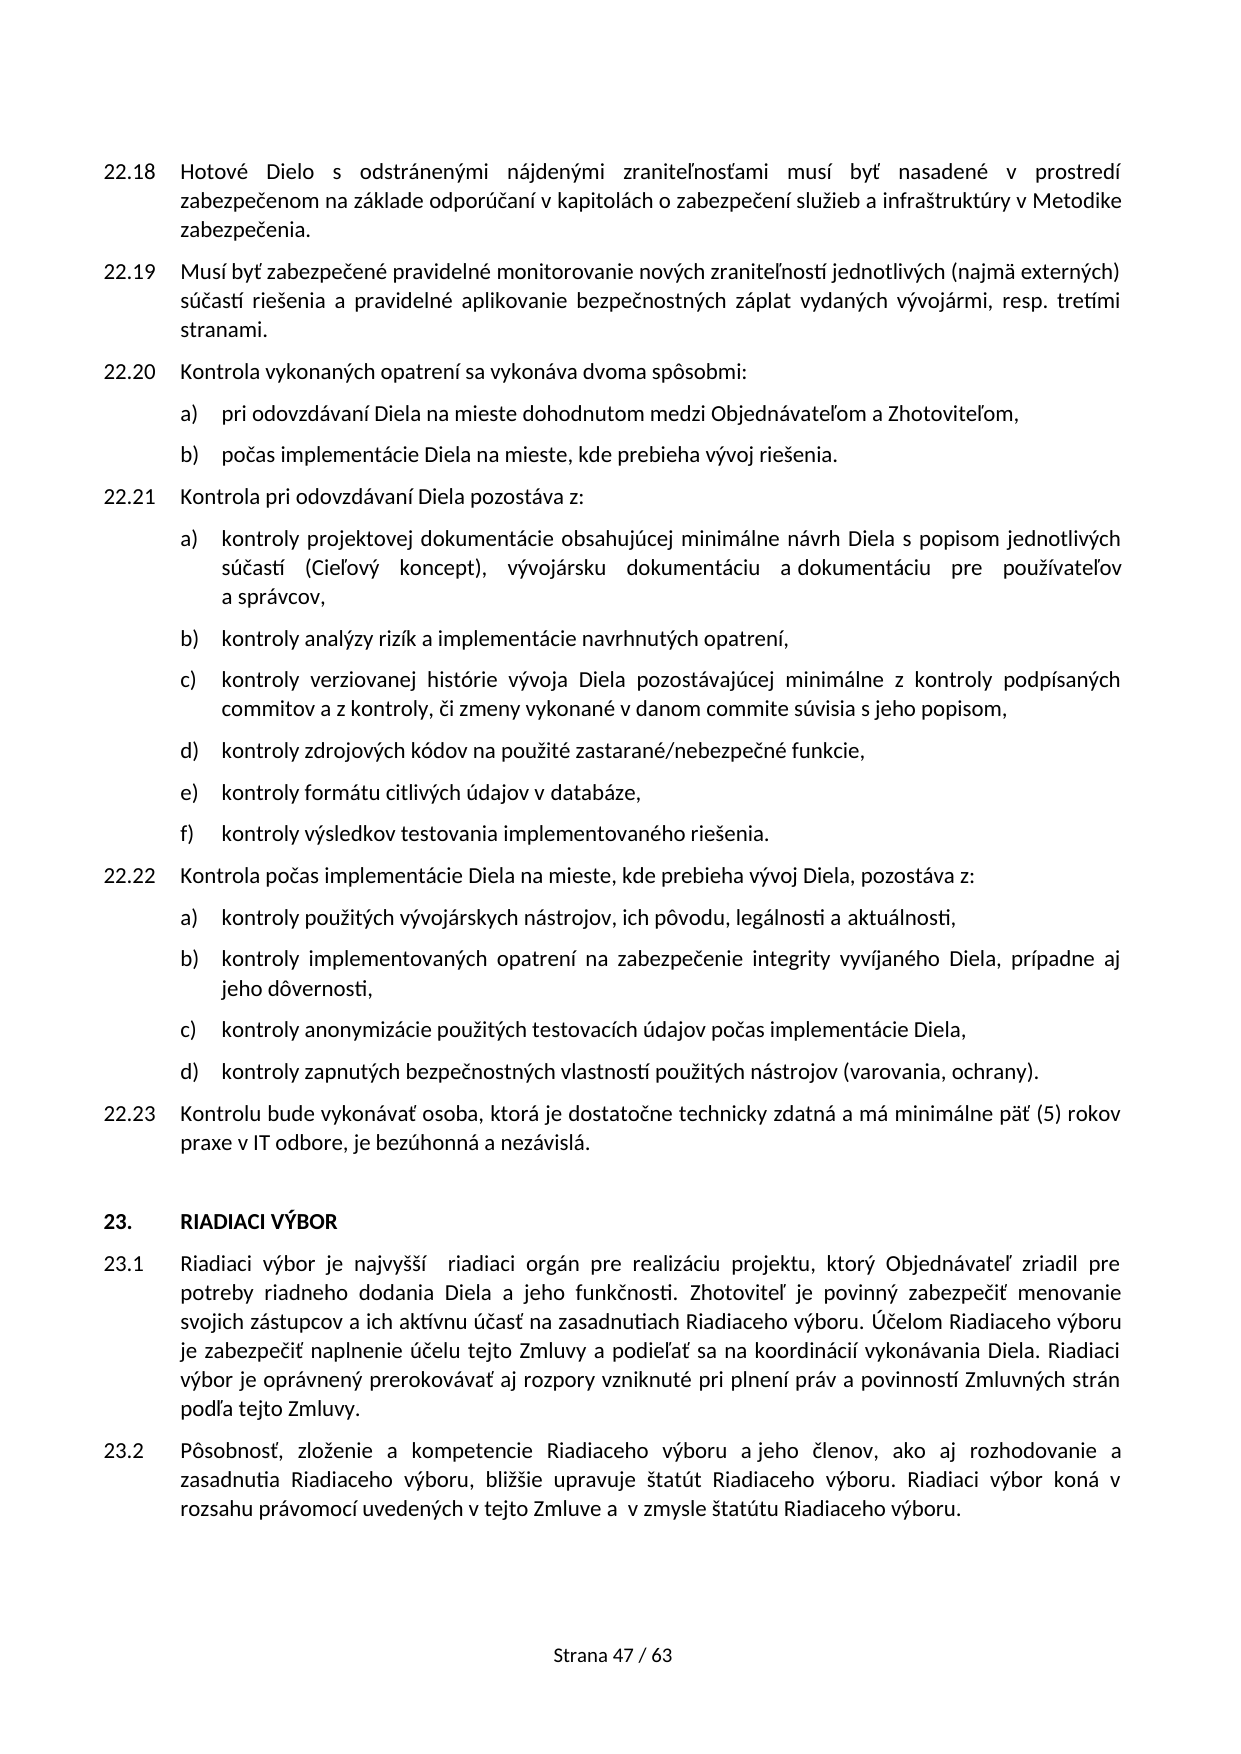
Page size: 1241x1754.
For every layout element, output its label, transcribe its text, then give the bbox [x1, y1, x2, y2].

list kontroly zapnutých bezpečnostných vlastností použitých nástrojov (varovania, ochrany). [180, 1056, 1122, 1085]
list kontroly projektovej dokumentácie obsahujúcej minimálne návrh Diela s popisom jednotlivých súčastí (Cieľový koncept), vývojársku dokumentáciu a dokumentáciu pre používateľov a správcov, [180, 523, 1122, 610]
text Pôsobnosť, zloženie a kompetencie Riadiaceho výboru a jeho členov, ako aj rozhodovanie a zasadnutia Riadiaceho výboru, bližšie upravuje štatút Riadiaceho výboru. Riadiaci výbor koná v rozsahu právomocí uvedených v tejto Zmluve a v zmysle štatútu Riadiaceho výboru. [103, 1435, 1122, 1523]
text Musí byť zabezpečené pravidelné monitorovanie nových zraniteľností jednotlivých (najmä externých) súčastí riešenia a pravidelné aplikovanie bezpečnostných záplat vydaných vývojármi, resp. tretími stranami. [103, 256, 1122, 343]
text Kontrola počas implementácie Diela na mieste, kde prebieha vývoj Diela, pozostáva z: [103, 860, 1122, 889]
list kontroly anonymizácie použitých testovacích údajov počas implementácie Diela, [180, 1014, 1122, 1043]
list kontroly formátu citlivých údajov v databáze, [180, 777, 1122, 806]
list kontroly zdrojových kódov na použité zastarané/nebezpečné funkcie, [180, 735, 1122, 764]
text Hotové Dielo s odstránenými nájdenými zraniteľnosťami musí byť nasadené v prostredí zabezpečenom na základe odporúčaní v kapitolách o zabezpečení služieb a infraštruktúry v Metodike zabezpečenia. [103, 156, 1122, 243]
list pri odovzdávaní Diela na mieste dohodnutom medzi Objednávateľom a Zhotoviteľom, [180, 398, 1122, 427]
list kontroly použitých vývojárskych nástrojov, ich pôvodu, legálnosti a aktuálnosti, [180, 902, 1122, 931]
text Kontrola pri odovzdávaní Diela pozostáva z: [103, 481, 1122, 510]
list kontroly verziovanej histórie vývoja Diela pozostávajúcej minimálne z kontroly podpísaných commitov a z kontroly, či zmeny vykonané v danom commite súvisia s jeho popisom, [180, 664, 1122, 723]
list počas implementácie Diela na mieste, kde prebieha vývoj riešenia. [180, 439, 1122, 468]
list kontroly analýzy rizík a implementácie navrhnutých opatrení, [180, 623, 1122, 652]
text RIADIACI VÝBOR [103, 1206, 1122, 1235]
list kontroly implementovaných opatrení na zabezpečenie integrity vyvíjaného Diela, prípadne aj jeho dôvernosti, [180, 943, 1122, 1002]
list kontroly výsledkov testovania implementovaného riešenia. [180, 818, 1122, 848]
text Riadiaci výbor je najvyšší riadiaci orgán pre realizáciu projektu, ktorý Objednávateľ zriadil pre potreby riadneho dodania Diela a jeho funkčnosti. Zhotoviteľ je povinný zabezpečiť menovanie svojich zástupcov a ich aktívnu účasť na zasadnutiach Riadiaceho výboru. Účelom Riadiaceho výboru je zabezpečiť naplnenie účelu tejto Zmluvy a podieľať sa na koordinácií vykonávania Diela. Riadiaci výbor je oprávnený prerokovávať aj rozpory vzniknuté pri plnení práv a povinností Zmluvných strán podľa tejto Zmluvy. [103, 1248, 1122, 1423]
text Kontrolu bude vykonávať osoba, ktorá je dostatočne technicky zdatná a má minimálne päť (5) rokov praxe v IT odbore, je bezúhonná a nezávislá. [103, 1098, 1122, 1156]
text Kontrola vykonaných opatrení sa vykonáva dvoma spôsobmi: [103, 356, 1122, 385]
